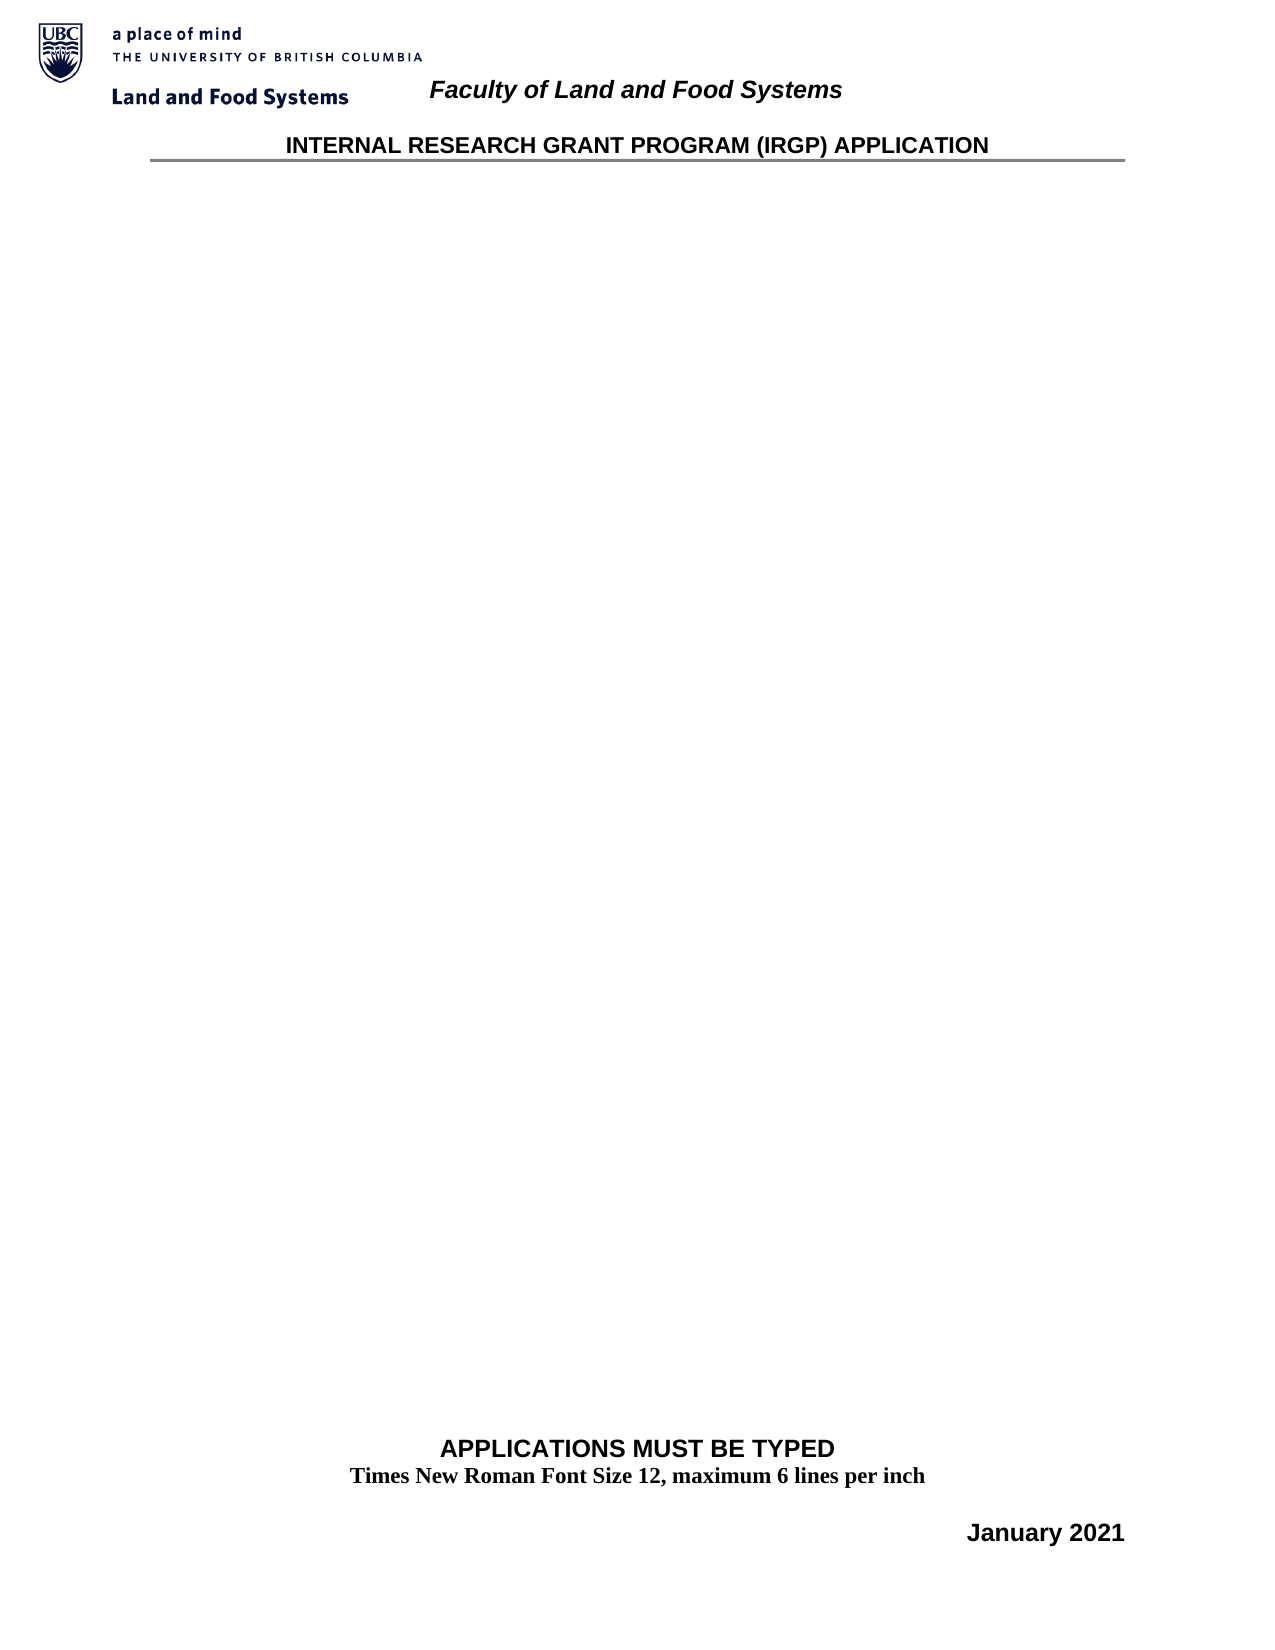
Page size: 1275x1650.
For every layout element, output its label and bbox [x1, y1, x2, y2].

picture [36, 21, 427, 111]
